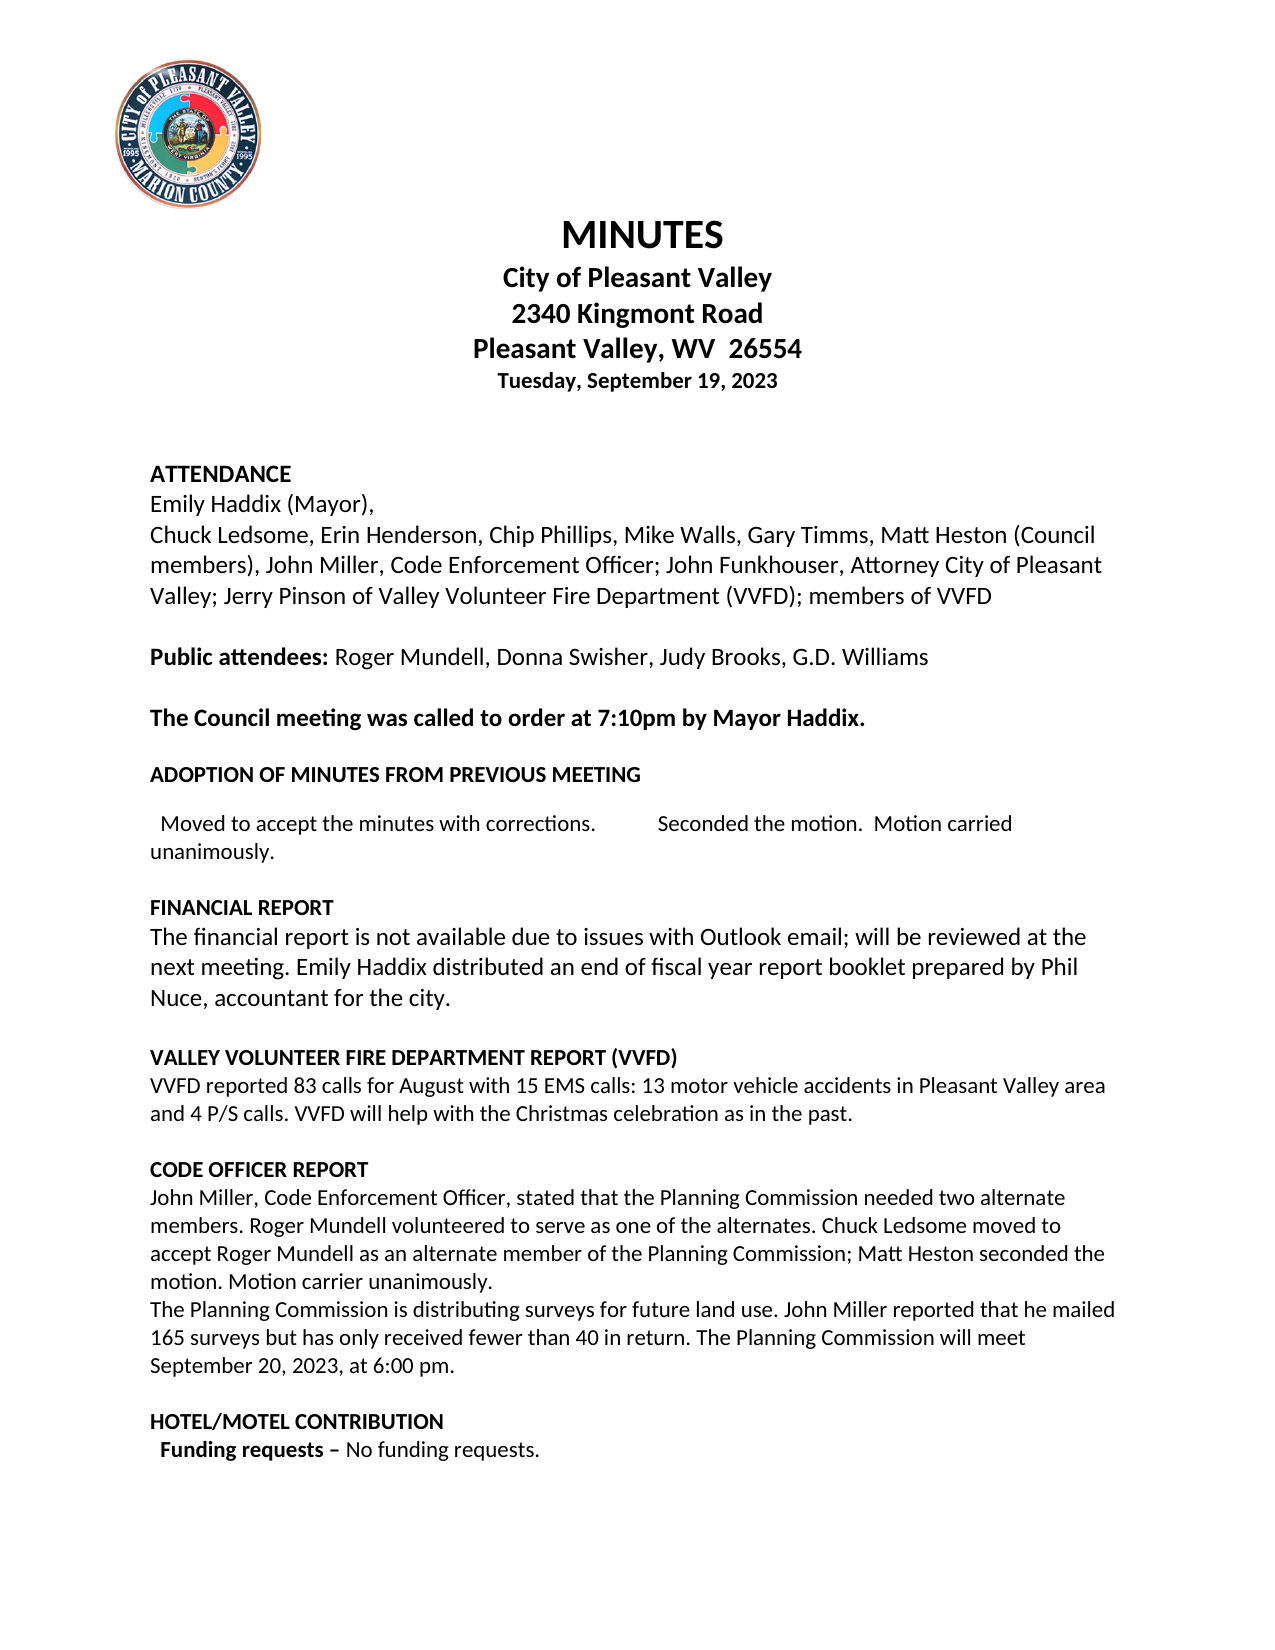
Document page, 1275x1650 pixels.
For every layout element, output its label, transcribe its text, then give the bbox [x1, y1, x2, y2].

text The Planning Commission is distributing surveys for future land use. John Miller reported that he mailed 165 surveys but has only received fewer than 40 in return. The Planning Commission will meet September 20, 2023, at 6:00 pm. [150, 1295, 1125, 1379]
text FINANCIAL REPORT [150, 893, 1125, 921]
text Tuesday, September 19, 2023 [150, 366, 1125, 394]
text Pleasant Valley, WV 26554 [150, 331, 1125, 366]
text City of Pleasant Valley [150, 259, 1125, 295]
text Moved to accept the minutes with corrections. Seconded the motion. Motion carried unanimously. [150, 809, 1125, 865]
text VALLEY VOLUNTEER FIRE DEPARTMENT REPORT (VVFD) [150, 1043, 1125, 1071]
text ADOPTION OF MINUTES FROM PREVIOUS MEETING [150, 761, 1125, 788]
text HOTEL/MOTEL CONTRIBUTION [150, 1407, 1125, 1435]
text ATTENDANCE [150, 458, 1125, 488]
text Public attendees: Roger Mundell, Donna Swisher, Judy Brooks, G.D. Williams [150, 641, 1125, 671]
text Chuck Ledsome, Erin Henderson, Chip Phillips, Mike Walls, Gary Timms, Matt Heston (Council members), John Miller, Code Enforcement Officer; John Funkhouser, Attorney City of Pleasant Valley; Jerry Pinson of Valley Volunteer Fire Department (VVFD); members of VVFD [150, 519, 1125, 610]
text CODE OFFICER REPORT [150, 1155, 1125, 1183]
text John Miller, Code Enforcement Officer, stated that the Planning Commission needed two alternate members. Roger Mundell volunteered to serve as one of the alternates. Chuck Ledsome moved to accept Roger Mundell as an alternate member of the Planning Commission; Matt Heston seconded the motion. Motion carrier unanimously. [150, 1183, 1125, 1295]
text MINUTES [150, 150, 1125, 259]
text The Council meeting was called to order at 7:10pm by Mayor Haddix. [150, 702, 1125, 732]
text 2340 Kingmont Road [150, 295, 1125, 331]
text Emily Haddix (Mayor), [150, 488, 1125, 519]
text Funding requests – No funding requests. [150, 1435, 1125, 1463]
picture [113, 58, 262, 209]
text The financial report is not available due to issues with Outlook email; will be reviewed at the next meeting. Emily Haddix distributed an end of fiscal year report booklet prepared by Phil Nuce, accountant for the city. [150, 921, 1125, 1012]
text VVFD reported 83 calls for August with 15 EMS calls: 13 motor vehicle accidents in Pleasant Valley area and 4 P/S calls. VVFD will help with the Christmas celebration as in the past. [150, 1071, 1125, 1127]
